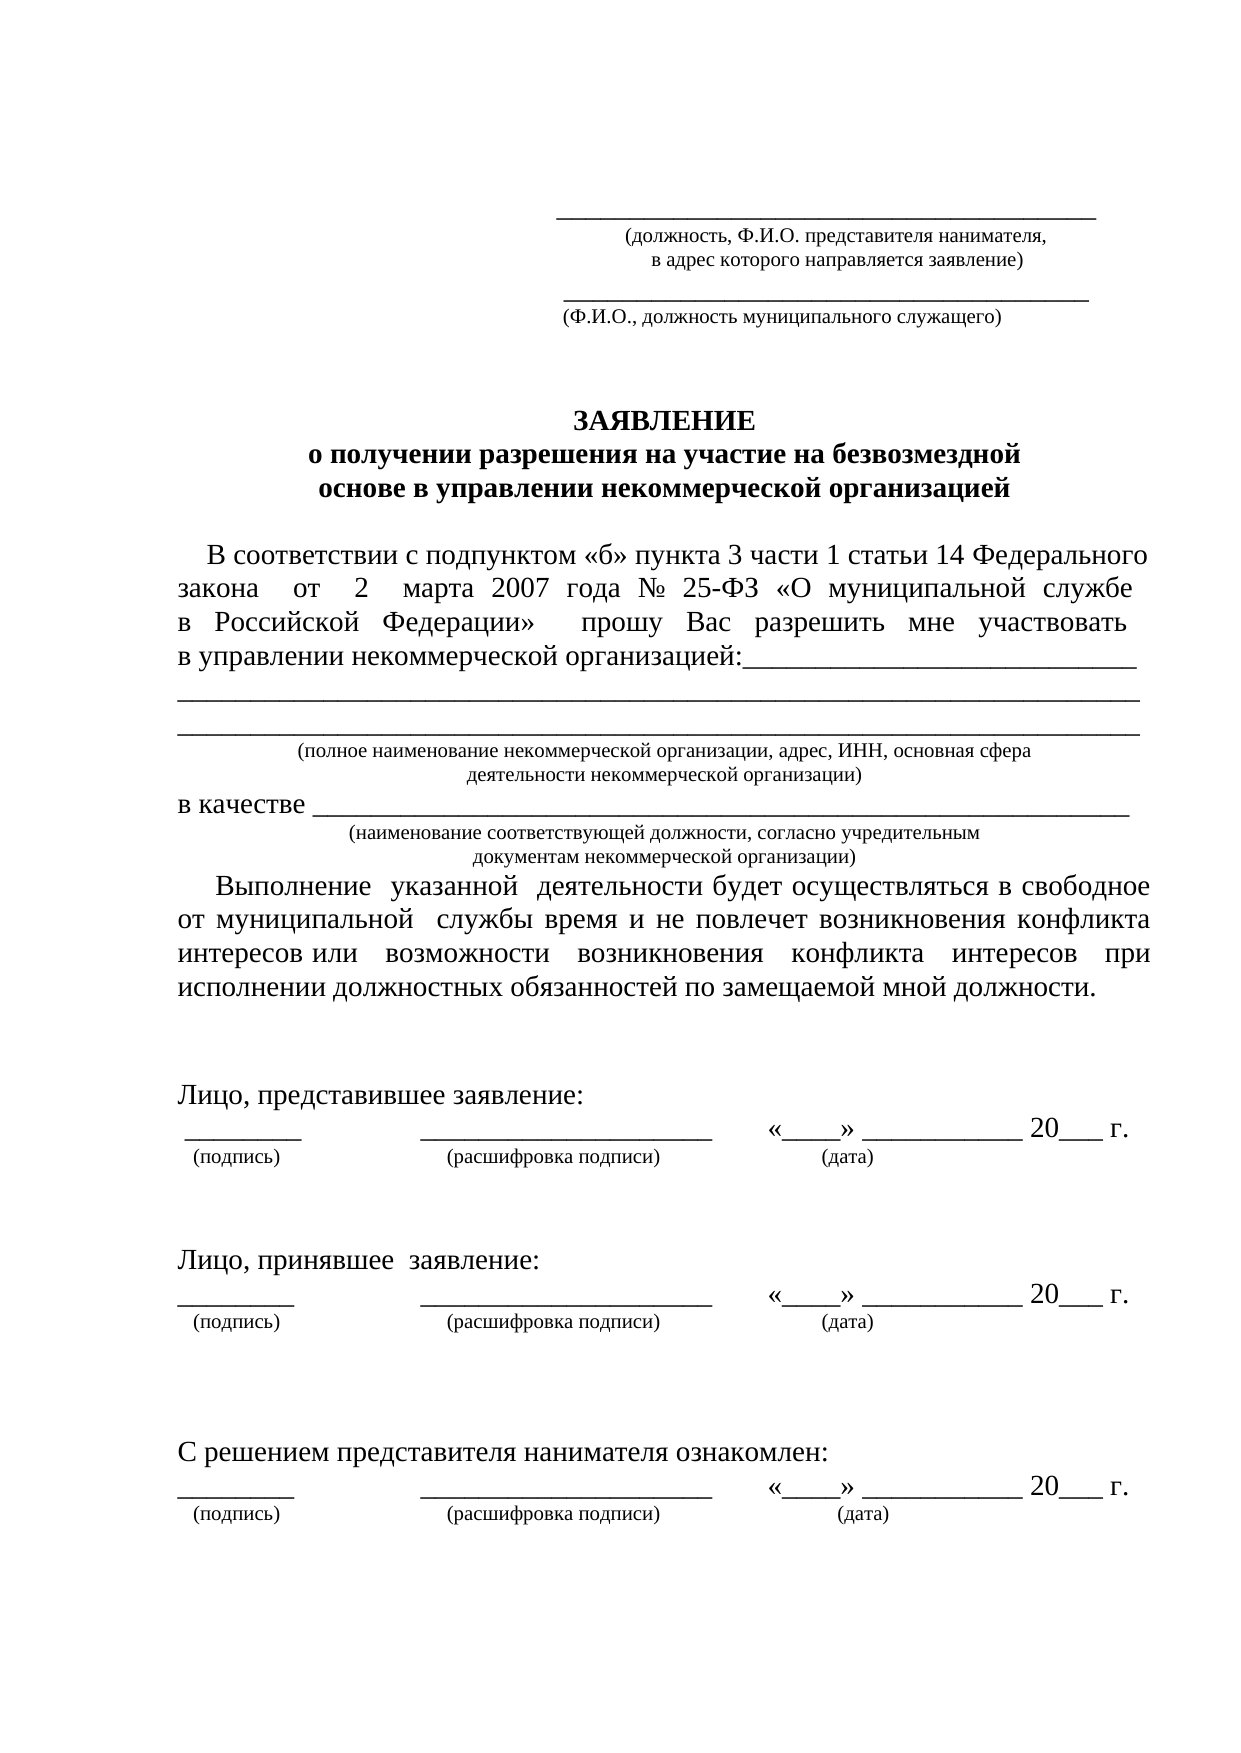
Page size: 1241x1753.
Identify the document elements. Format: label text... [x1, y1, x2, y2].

text ________ ____________________ «____» ___________ 20___ г. [177, 1468, 1152, 1501]
text ________ ____________________ «____» ___________ 20___ г. [177, 1276, 1152, 1309]
text ____________________________________ [177, 271, 1152, 304]
text Лицо, представившее заявление: [177, 1077, 1152, 1110]
text в качестве ________________________________________________________ [177, 786, 1152, 820]
text _____________________________________ [177, 189, 1152, 223]
text Выполнение указанной деятельности будет осуществляться в свободное от муниципальной службы время и не повлечет возникновения конфликта интересов или возможности возникновения конфликта интересов при исполнении должностных обязанностей по замещаемой мной должности. [177, 868, 1152, 1002]
text (подпись) (расшифровка подписи) (дата) [177, 1501, 1152, 1525]
text (подпись) (расшифровка подписи) (дата) [177, 1309, 1152, 1333]
text (подпись) (расшифровка подписи) (дата) [177, 1144, 1152, 1168]
text в адрес которого направляется заявление) [177, 247, 1152, 271]
text закона от 2 марта 2007 года № 25-ФЗ «О муниципальной службе в Российской Федерации» прошу Вас разрешить мне участвовать в управлении некоммерческой организацией:___________________________ [177, 571, 1152, 671]
text С решением представителя нанимателя ознакомлен: [177, 1434, 1152, 1468]
text ЗАЯВЛЕНИЕ [177, 403, 1152, 436]
text деятельности некоммерческой организации) [177, 762, 1152, 786]
text В соответствии с подпунктом «б» пункта 3 части 1 статьи 14 Федерального [177, 537, 1152, 571]
text (должность, Ф.И.О. представителя нанимателя, [177, 223, 1152, 247]
text ________ ____________________ «____» ___________ 20___ г. [177, 1110, 1152, 1144]
text Лицо, принявшее заявление: [177, 1242, 1152, 1276]
text о получении разрешения на участие на безвозмездной [177, 436, 1152, 470]
text (полное наименование некоммерческой организации, адрес, ИНН, основная сфера [177, 738, 1152, 762]
text документам некоммерческой организации) [177, 844, 1152, 868]
text (наименование соответствующей должности, согласно учредительным [177, 820, 1152, 844]
text __________________________________________________________________ [177, 705, 1152, 738]
text __________________________________________________________________ [177, 671, 1152, 705]
text основе в управлении некоммерческой организацией [177, 470, 1152, 503]
text (Ф.И.О., должность муниципального служащего) [177, 304, 1152, 328]
